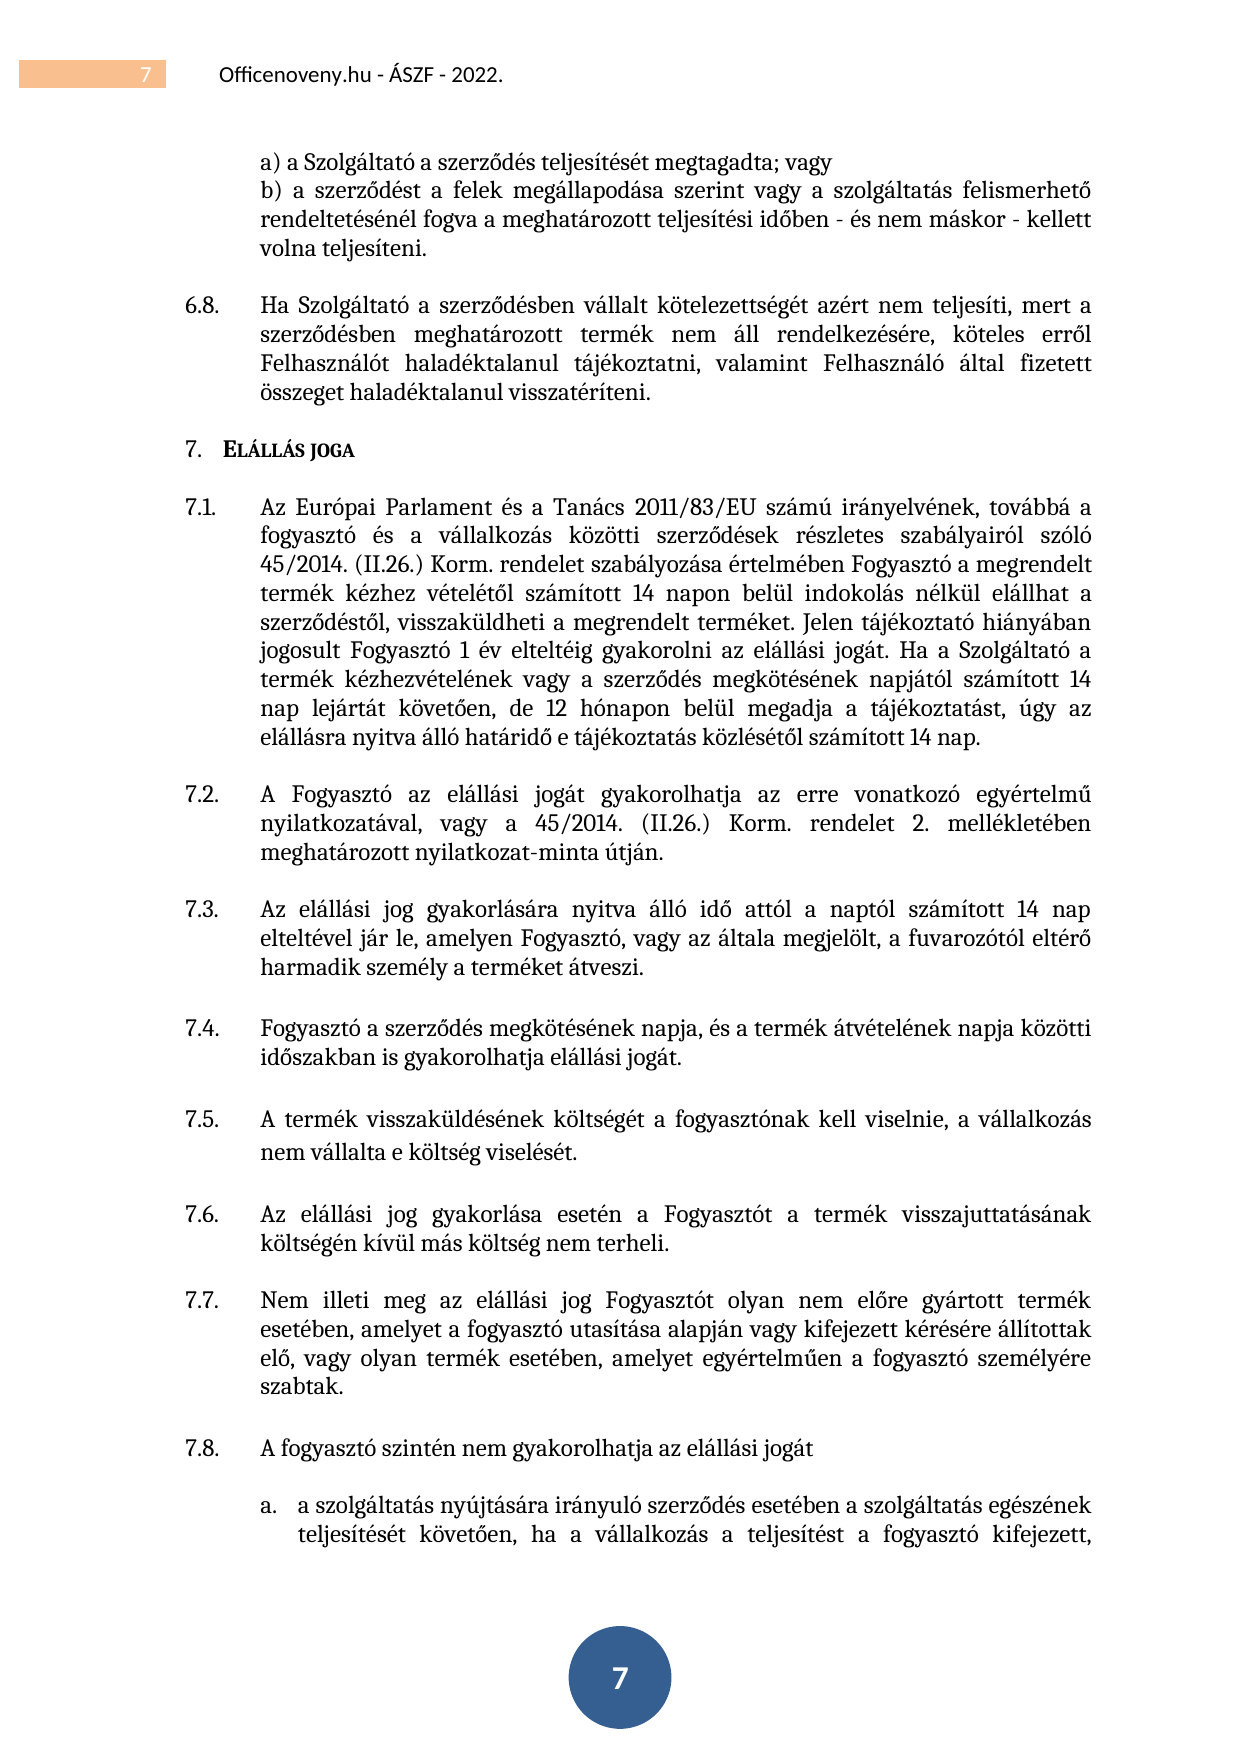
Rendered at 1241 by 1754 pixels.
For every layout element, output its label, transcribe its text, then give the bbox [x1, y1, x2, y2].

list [260, 1491, 1093, 1549]
text b) a szerződést a felek megállapodása szerint vagy a szolgáltatás felismerhető rendeltetésénél fogva a meghatározott teljesítési időben - és nem máskor - kellett volna teljesíteni. [260, 176, 1093, 263]
list A fogyasztó szintén nem gyakorolhatja az elállási jogát [185, 1434, 1093, 1463]
list Az elállási jog gyakorlására nyitva álló idő attól a naptól számított 14 nap elteltével jár le, amelyen Fogyasztó, vagy az általa megjelölt, a fuvarozótól eltérő harmadik személy a terméket átveszi. [185, 895, 1093, 981]
list Nem illeti meg az elállási jog Fogyasztót olyan nem előre gyártott termék esetében, amelyet a fogyasztó utasítása alapján vagy kifejezett kérésére állítottak elő, vagy olyan termék esetében, amelyet egyértelműen a fogyasztó személyére szabtak. [185, 1286, 1093, 1401]
list Fogyasztó a szerződés megkötésének napja, és a termék átvételének napja közötti időszakban is gyakorolhatja elállási jogát. [185, 1014, 1093, 1072]
list A termék visszaküldésének költségét a fogyasztónak kell viselnie, a vállalkozás nem vállalta e költség viselését. [185, 1105, 1093, 1167]
list Az elállási jog gyakorlása esetén a Fogyasztót a termék visszajuttatásának költségén kívül más költség nem terheli. [185, 1200, 1093, 1257]
list Ha Szolgáltató a szerződésben vállalt kötelezettségét azért nem teljesíti, mert a szerződésben meghatározott termék nem áll rendelkezésére, köteles erről Felhasználót haladéktalanul tájékoztatni, valamint Felhasználó által fizetett összeget haladéktalanul visszatéríteni. [185, 291, 1093, 406]
list Elállás joga [185, 435, 1093, 464]
text a) a Szolgáltató a szerződés teljesítését megtagadta; vagy [260, 148, 1093, 176]
list A Fogyasztó az elállási jogát gyakorolhatja az erre vonatkozó egyértelmű nyilatkozatával, vagy a 45/2014. (II.26.) Korm. rendelet 2. mellékletében meghatározott nyilatkozat-minta útján. [185, 780, 1093, 866]
list Az Európai Parlament és a Tanács 2011/83/EU számú irányelvének, továbbá a fogyasztó és a vállalkozás közötti szerződések részletes szabályairól szóló 45/2014. (II.26.) Korm. rendelet szabályozása értelmében Fogyasztó a megrendelt termék kézhez vételétől számított 14 napon belül indokolás nélkül elállhat a szerződéstől, visszaküldheti a megrendelt terméket. Jelen tájékoztató hiányában jogosult Fogyasztó 1 év elteltéig gyakorolni az elállási jogát. Ha a Szolgáltató a termék kézhezvételének vagy a szerződés megkötésének napjától számított 14 nap lejártát követően, de 12 hónapon belül megadja a tájékoztatást, úgy az elállásra nyitva álló határidő e tájékoztatás közlésétől számított 14 nap. [185, 493, 1093, 751]
